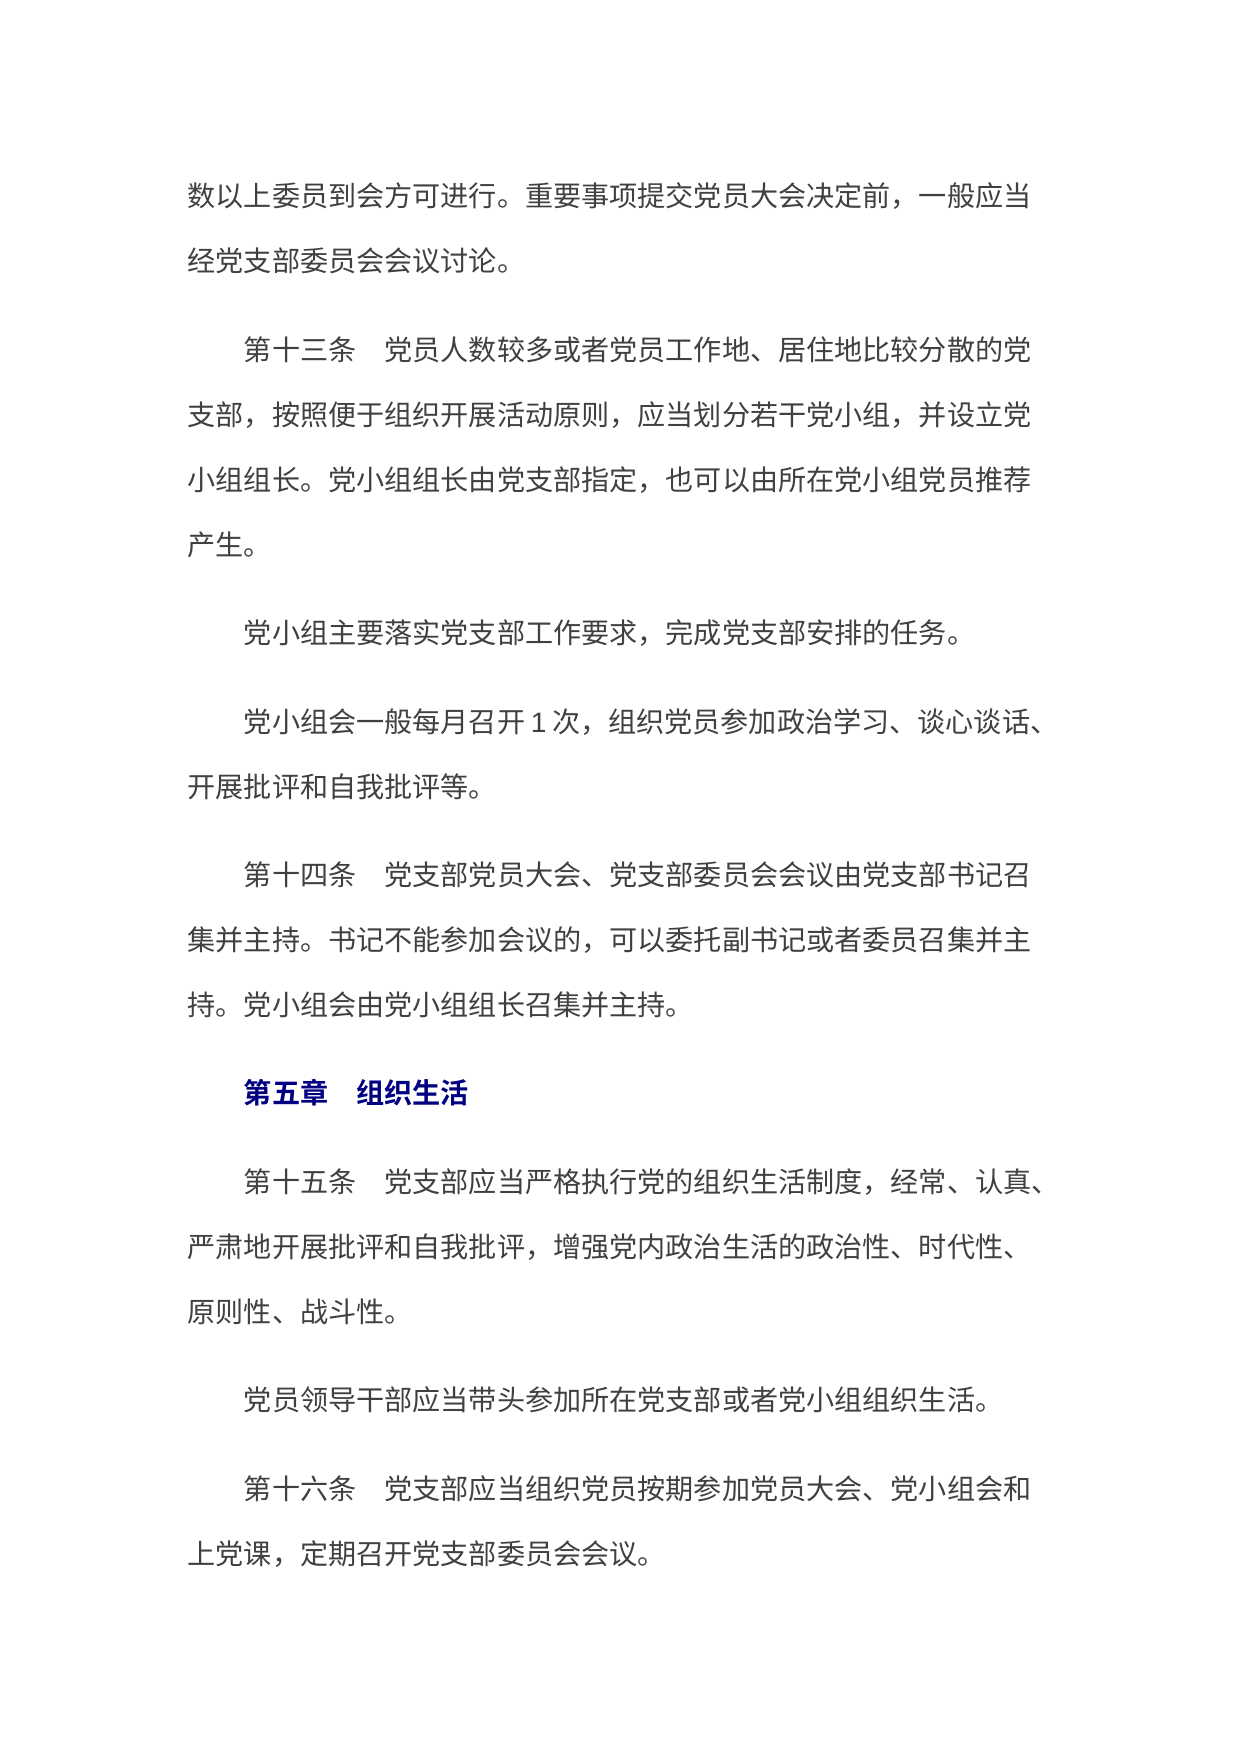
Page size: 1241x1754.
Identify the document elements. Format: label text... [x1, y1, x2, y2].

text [187, 162, 1053, 292]
text 第十四条 党支部党员大会、党支部委员会会议由党支部书记召集并主持。书记不能参加会议的，可以委托副书记或者委员召集并主持。党小组会由党小组组长召集并主持。 [187, 841, 1053, 1036]
text 第十六条 党支部应当组织党员按期参加党员大会、党小组会和上党课，定期召开党支部委员会会议。 [187, 1454, 1053, 1584]
text 党小组主要落实党支部工作要求，完成党支部安排的任务。 [187, 599, 1053, 664]
text 第十三条 党员人数较多或者党员工作地、居住地比较分散的党支部，按照便于组织开展活动原则，应当划分若干党小组，并设立党小组组长。党小组组长由党支部指定，也可以由所在党小组党员推荐产生。 [187, 315, 1053, 575]
text 党员领导干部应当带头参加所在党支部或者党小组组织生活。 [187, 1366, 1053, 1431]
text 第十五条 党支部应当严格执行党的组织生活制度，经常、认真、严肃地开展批评和自我批评，增强党内政治生活的政治性、时代性、原则性、战斗性。 [187, 1148, 1053, 1343]
text 党小组会一般每月召开1次，组织党员参加政治学习、谈心谈话、开展批评和自我批评等。 [187, 687, 1053, 817]
text 第五章 组织生活 [187, 1059, 1053, 1124]
